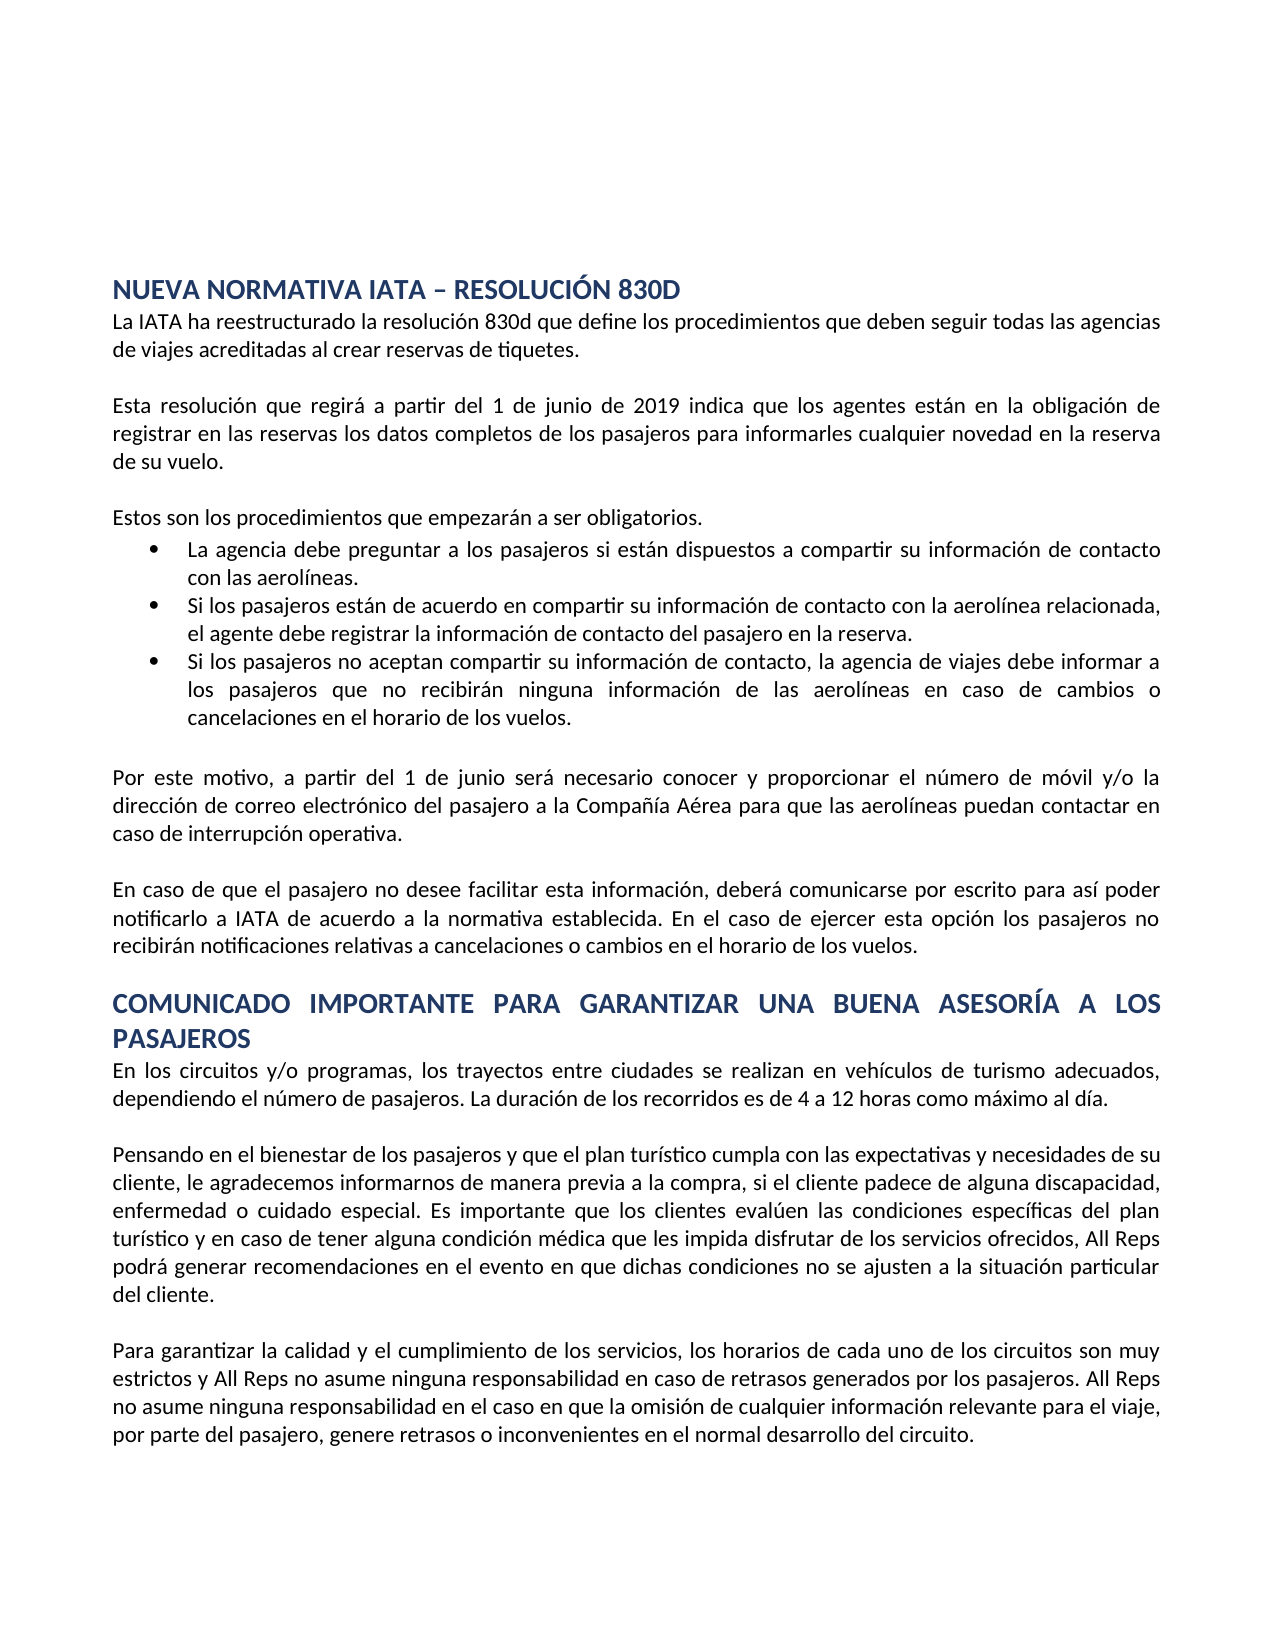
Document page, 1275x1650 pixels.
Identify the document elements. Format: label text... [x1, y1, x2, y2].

text La IATA ha reestructurado la resolución 830d que define los procedimientos que deben seguir todas las agencias de viajes acreditadas al crear reservas de tiquetes. [112, 307, 1162, 363]
text Estos son los procedimientos que empezarán a ser obligatorios. [112, 503, 1162, 531]
text Comunicado Importante Para Garantizar Una Buena Asesoría A Los Pasajeros [112, 985, 1162, 1056]
text Esta resolución que regirá a partir del 1 de junio de 2019 indica que los agentes están en la obligación de registrar en las reservas los datos completos de los pasajeros para informarles cualquier novedad en la reserva de su vuelo. [112, 391, 1162, 475]
text Para garantizar la calidad y el cumplimiento de los servicios, los horarios de cada uno de los circuitos son muy estrictos y All Reps no asume ninguna responsabilidad en caso de retrasos generados por los pasajeros. All Reps no asume ninguna responsabilidad en el caso en que la omisión de cualquier información relevante para el viaje, por parte del pasajero, genere retrasos o inconvenientes en el normal desarrollo del circuito. [112, 1336, 1162, 1448]
text En caso de que el pasajero no desee facilitar esta información, deberá comunicarse por escrito para así poder notificarlo a IATA de acuerdo a la normativa establecida. En el caso de ejercer esta opción los pasajeros no recibirán notificaciones relativas a cancelaciones o cambios en el horario de los vuelos. [112, 876, 1162, 960]
text La agencia debe preguntar a los pasajeros si están dispuestos a compartir su información de contacto con las aerolíneas. [150, 535, 1162, 591]
text Por este motivo, a partir del 1 de junio será necesario conocer y proporcionar el número de móvil y/o la dirección de correo electrónico del pasajero a la Compañía Aérea para que las aerolíneas puedan contactar en caso de interrupción operativa. [112, 763, 1162, 848]
text En los circuitos y/o programas, los trayectos entre ciudades se realizan en vehículos de turismo adecuados, dependiendo el número de pasajeros. La duración de los recorridos es de 4 a 12 horas como máximo al día. [112, 1056, 1162, 1112]
text Si los pasajeros no aceptan compartir su información de contacto, la agencia de viajes debe informar a los pasajeros que no recibirán ninguna información de las aerolíneas en caso de cambios o cancelaciones en el horario de los vuelos. [150, 647, 1162, 731]
text NUEVA NORMATIVA IATA – RESOLUCIÓN 830D [112, 271, 1162, 307]
text Si los pasajeros están de acuerdo en compartir su información de contacto con la aerolínea relacionada, el agente debe registrar la información de contacto del pasajero en la reserva. [150, 591, 1162, 647]
text Pensando en el bienestar de los pasajeros y que el plan turístico cumpla con las expectativas y necesidades de su cliente, le agradecemos informarnos de manera previa a la compra, si el cliente padece de alguna discapacidad, enfermedad o cuidado especial. Es importante que los clientes evalúen las condiciones específicas del plan turístico y en caso de tener alguna condición médica que les impida disfrutar de los servicios ofrecidos, All Reps podrá generar recomendaciones en el evento en que dichas condiciones no se ajusten a la situación particular del cliente. [112, 1140, 1162, 1308]
